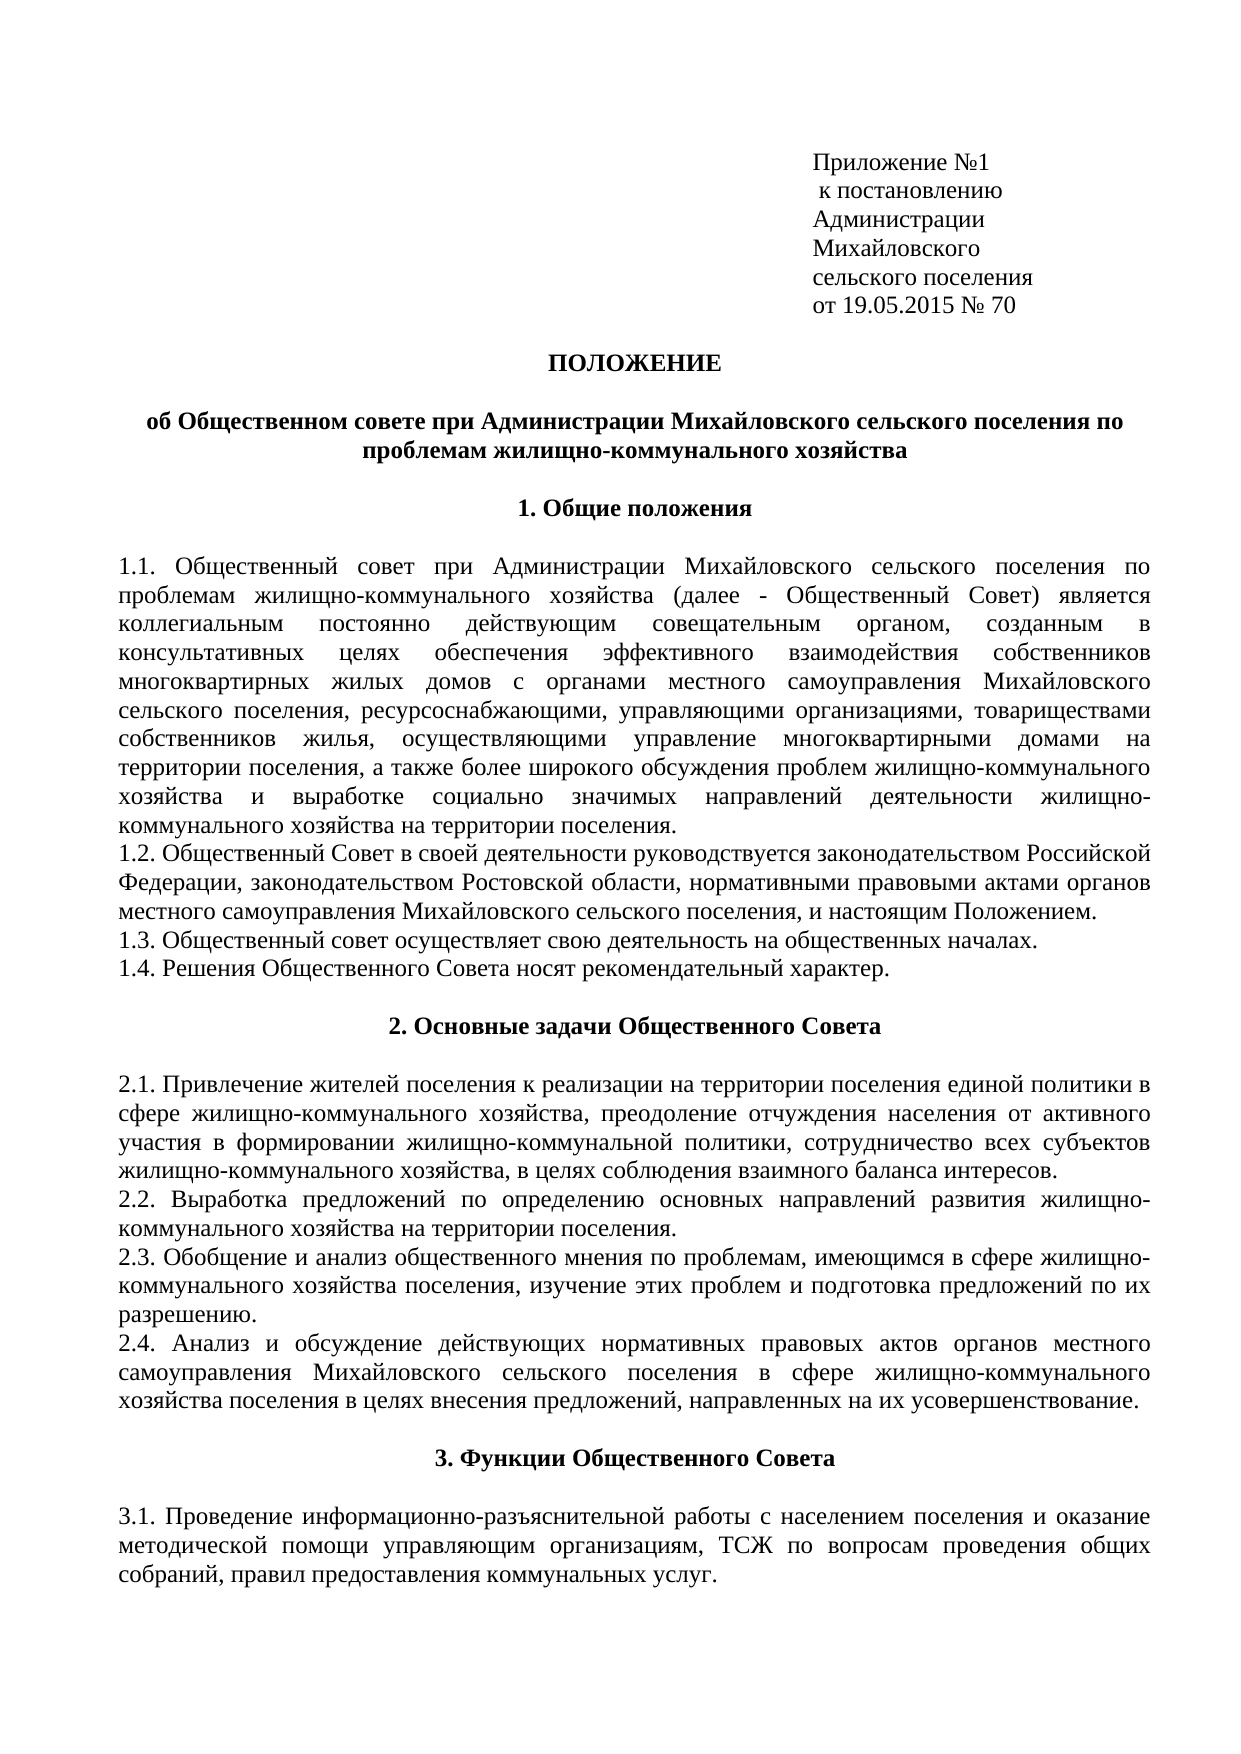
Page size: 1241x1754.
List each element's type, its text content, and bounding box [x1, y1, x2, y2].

text к постановлению [118, 176, 1152, 204]
text 2.4. Анализ и обсуждение действующих нормативных правовых актов органов местного самоуправления Михайловского сельского поселения в сфере жилищно-коммунального хозяйства поселения в целях внесения предложений, направленных на их усовершенствование. [118, 1328, 1152, 1414]
text от 19.05.2015 № 70 [118, 291, 1152, 319]
text Михайловского [118, 233, 1152, 262]
text 1.4. Решения Общественного Совета носят рекомендательный характер. [118, 953, 1152, 982]
text об Общественном совете при Администрации Михайловского сельского поселения по проблемам жилищно-коммунального хозяйства [118, 406, 1152, 464]
text 2.1. Привлечение жителей поселения к реализации на территории поселения единой политики в сфере жилищно-коммунального хозяйства, преодоление отчуждения населения от активного участия в формировании жилищно-коммунальной политики, сотрудничество всех субъектов жилищно-коммунального хозяйства, в целях соблюдения взаимного баланса интересов. [118, 1069, 1152, 1184]
text 1. Общие положения [118, 493, 1152, 522]
text 1.2. Общественный Совет в своей деятельности руководствуется законодательством Российской Федерации, законодательством Ростовской области, нормативными правовыми актами органов местного самоуправления Михайловского сельского поселения, и настоящим Положением. [118, 838, 1152, 925]
text ПОЛОЖЕНИЕ [118, 348, 1152, 377]
text 3.1. Проведение информационно-разъяснительной работы с населением поселения и оказание методической помощи управляющим организациям, ТСЖ по вопросам проведения общих собраний, правил предоставления коммунальных услуг. [118, 1501, 1152, 1588]
text 2.2. Выработка предложений по определению основных направлений развития жилищно-коммунального хозяйства на территории поселения. [118, 1184, 1152, 1242]
text сельского поселения [118, 262, 1152, 291]
text 1.1. Общественный совет при Администрации Михайловского сельского поселения по проблемам жилищно-коммунального хозяйства (далее - Общественный Совет) является коллегиальным постоянно действующим совещательным органом, созданным в консультативных целях обеспечения эффективного взаимодействия собственников многоквартирных жилых домов с органами местного самоуправления Михайловского сельского поселения, ресурсоснабжающими, управляющими организациями, товариществами собственников жилья, осуществляющими управление многоквартирными домами на территории поселения, а также более широкого обсуждения проблем жилищно-коммунального хозяйства и выработке социально значимых направлений деятельности жилищно-коммунального хозяйства на территории поселения. [118, 551, 1152, 838]
text 3. Функции Общественного Совета [118, 1443, 1152, 1472]
text 1.3. Общественный совет осуществляет свою деятельность на общественных началах. [118, 925, 1152, 953]
text 2. Основные задачи Общественного Совета [118, 1011, 1152, 1040]
text Администрации [118, 204, 1152, 233]
text 2.3. Обобщение и анализ общественного мнения по проблемам, имеющимся в сфере жилищно-коммунального хозяйства поселения, изучение этих проблем и подготовка предложений по их разрешению. [118, 1242, 1152, 1328]
text Приложение №1 [118, 147, 1152, 176]
